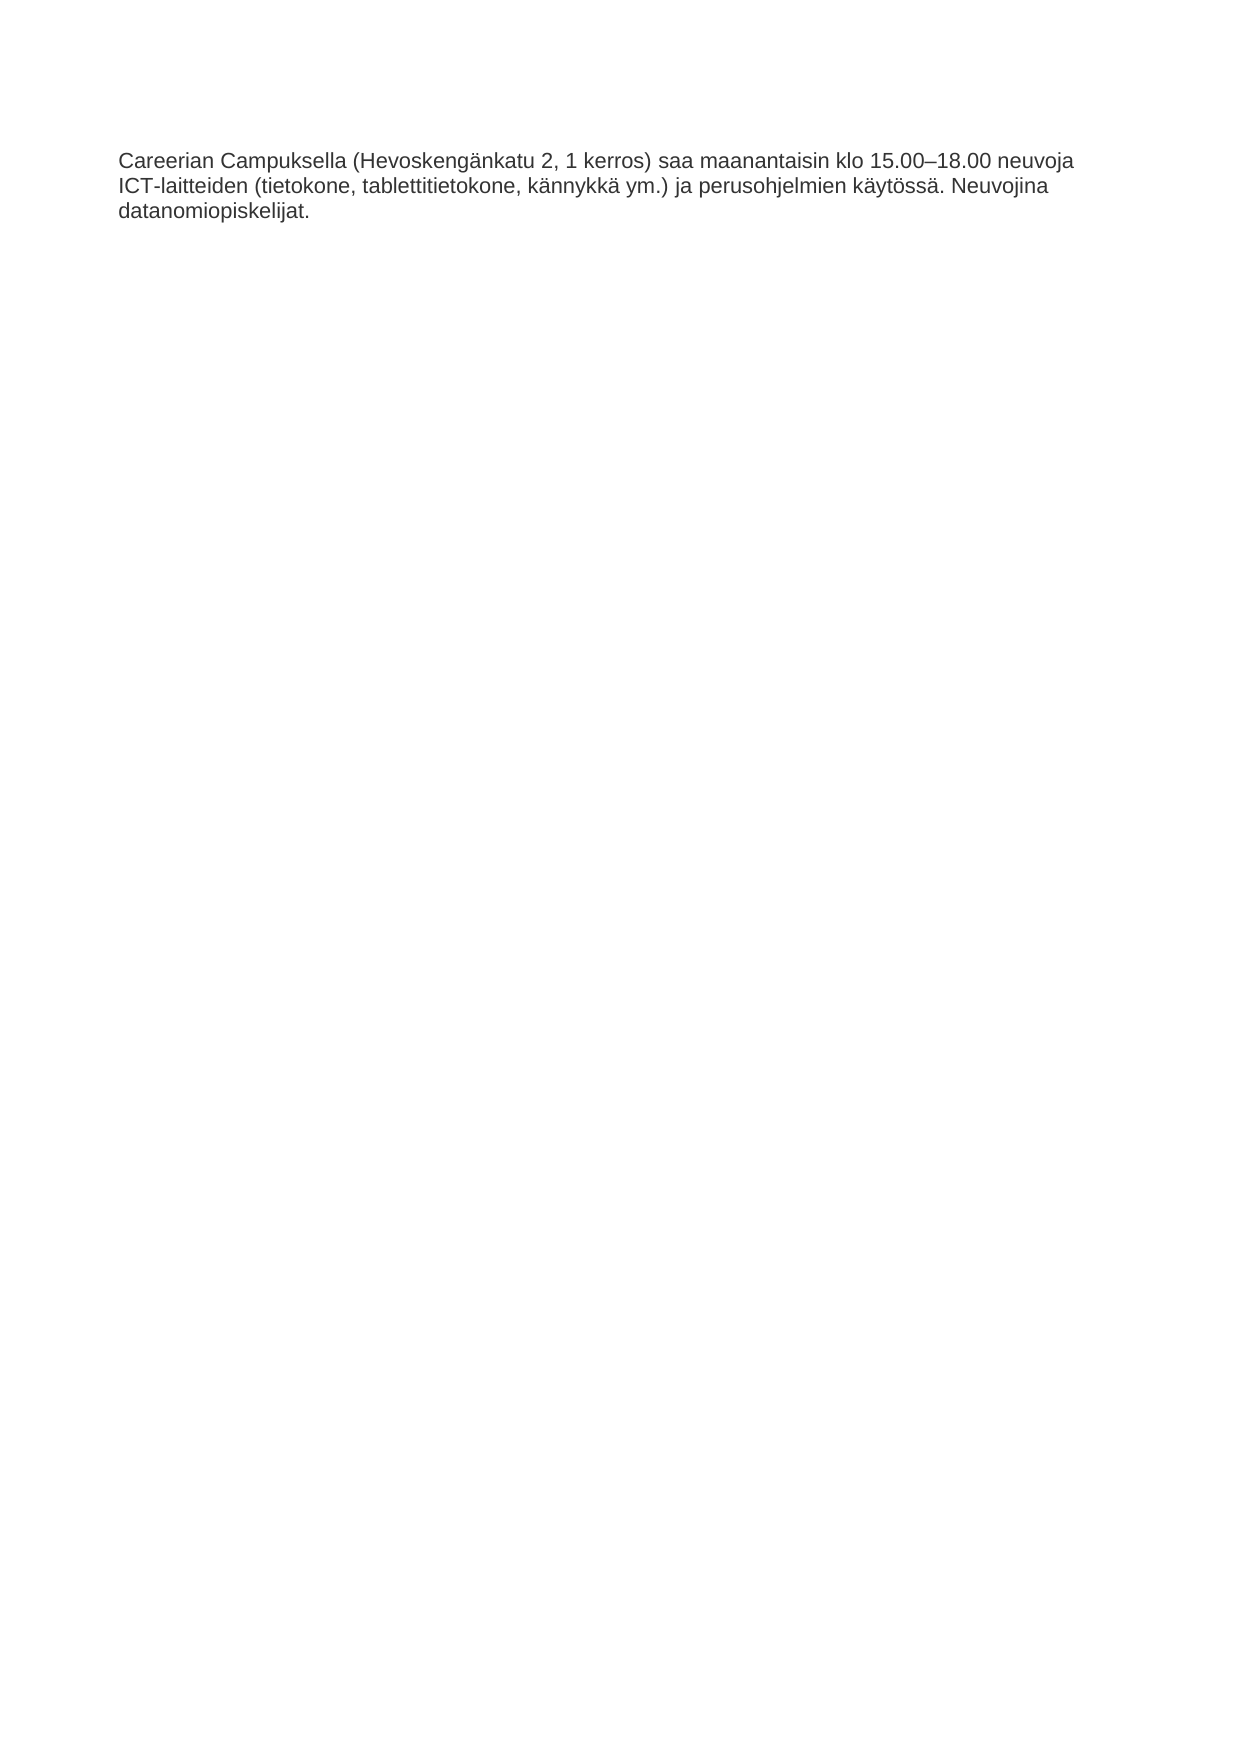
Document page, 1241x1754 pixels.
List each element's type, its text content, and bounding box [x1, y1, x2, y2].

text Careerian Campuksella (Hevoskengänkatu 2, 1 kerros) saa maanantaisin klo 15.00–18.00 neuvoja ICT-laitteiden (tietokone, tablettitietokone, kännykkä ym.) ja perusohjelmien käytössä. Neuvojina datanomiopiskelijat. [118, 148, 1122, 223]
